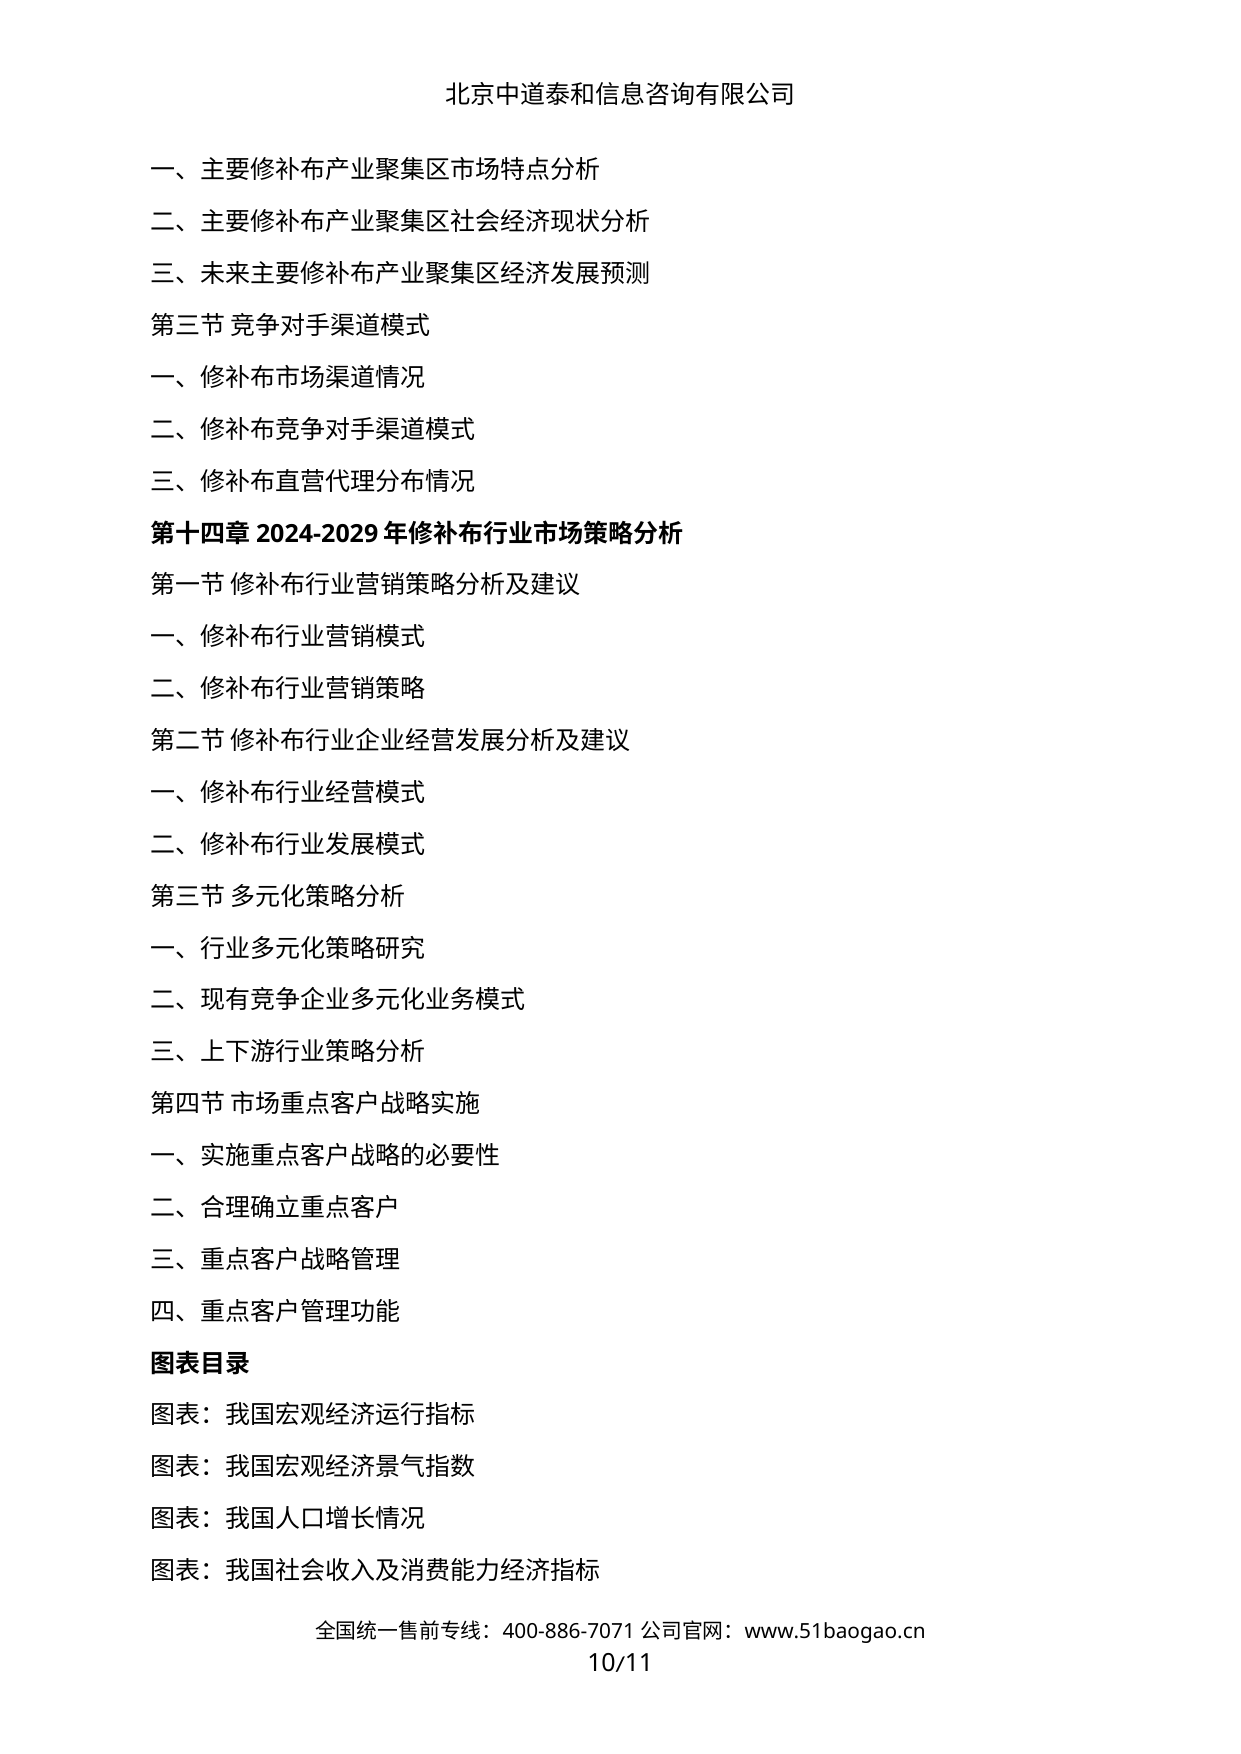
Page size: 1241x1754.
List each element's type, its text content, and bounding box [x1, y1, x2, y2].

text 第二节 修补布行业企业经营发展分析及建议 [150, 721, 1090, 757]
text 三、上下游行业策略分析 [150, 1032, 1090, 1068]
text 二、修补布行业发展模式 [150, 824, 1090, 861]
text 一、行业多元化策略研究 [150, 928, 1090, 964]
text 三、未来主要修补布产业聚集区经济发展预测 [150, 254, 1090, 290]
text 二、合理确立重点客户 [150, 1187, 1090, 1224]
text 二、主要修补布产业聚集区社会经济现状分析 [150, 202, 1090, 238]
text 二、修补布竞争对手渠道模式 [150, 409, 1090, 446]
text 二、修补布行业营销策略 [150, 669, 1090, 705]
text 图表：我国人口增长情况 [150, 1499, 1090, 1535]
text 四、重点客户管理功能 [150, 1291, 1090, 1327]
text 一、修补布市场渠道情况 [150, 357, 1090, 394]
text 一、修补布行业经营模式 [150, 772, 1090, 809]
text 图表：我国宏观经济运行指标 [150, 1395, 1090, 1431]
text 图表目录 [150, 1343, 1090, 1379]
text 第三节 多元化策略分析 [150, 876, 1090, 912]
text 三、重点客户战略管理 [150, 1239, 1090, 1276]
text 三、修补布直营代理分布情况 [150, 461, 1090, 497]
text 第一节 修补布行业营销策略分析及建议 [150, 565, 1090, 601]
text 一、修补布行业营销模式 [150, 617, 1090, 653]
text 第十四章 2024-2029年修补布行业市场策略分析 [150, 513, 1090, 549]
text 一、主要修补布产业聚集区市场特点分析 [150, 150, 1090, 186]
text 第三节 竞争对手渠道模式 [150, 306, 1090, 342]
text 一、实施重点客户战略的必要性 [150, 1136, 1090, 1172]
text 图表：我国社会收入及消费能力经济指标 [150, 1551, 1090, 1587]
text 第四节 市场重点客户战略实施 [150, 1084, 1090, 1120]
text 图表：我国宏观经济景气指数 [150, 1447, 1090, 1483]
text 二、现有竞争企业多元化业务模式 [150, 980, 1090, 1016]
